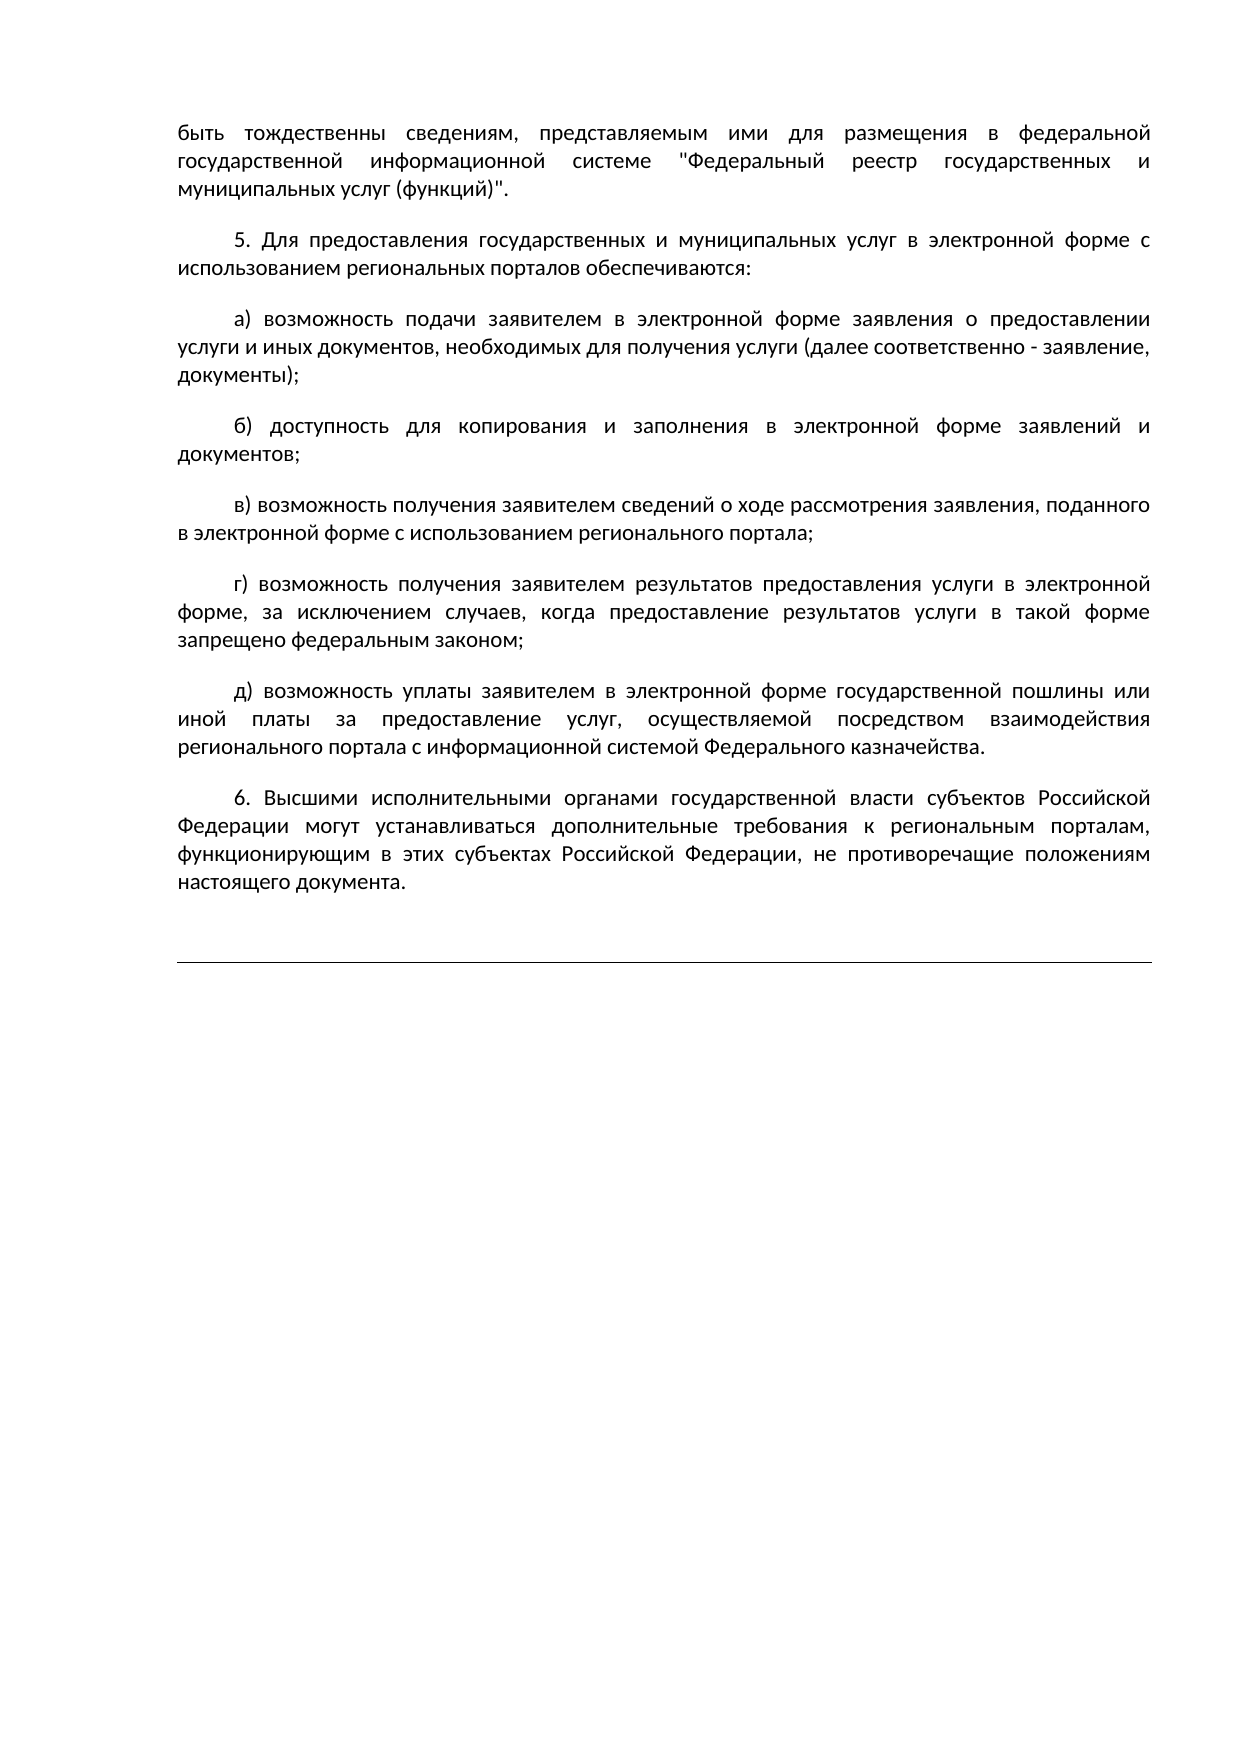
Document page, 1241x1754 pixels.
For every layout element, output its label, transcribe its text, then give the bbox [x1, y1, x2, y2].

text а) возможность подачи заявителем в электронной форме заявления о предоставлении услуги и иных документов, необходимых для получения услуги (далее соответственно - заявление, документы); [177, 304, 1152, 388]
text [177, 118, 1152, 202]
text 5. Для предоставления государственных и муниципальных услуг в электронной форме с использованием региональных порталов обеспечиваются: [177, 225, 1152, 281]
text г) возможность получения заявителем результатов предоставления услуги в электронной форме, за исключением случаев, когда предоставление результатов услуги в такой форме запрещено федеральным законом; [177, 569, 1152, 653]
text 6. Высшими исполнительными органами государственной власти субъектов Российской Федерации могут устанавливаться дополнительные требования к региональным порталам, функционирующим в этих субъектах Российской Федерации, не противоречащие положениям настоящего документа. [177, 783, 1152, 895]
text д) возможность уплаты заявителем в электронной форме государственной пошлины или иной платы за предоставление услуг, осуществляемой посредством взаимодействия регионального портала с информационной системой Федерального казначейства. [177, 676, 1152, 760]
text б) доступность для копирования и заполнения в электронной форме заявлений и документов; [177, 411, 1152, 467]
text в) возможность получения заявителем сведений о ходе рассмотрения заявления, поданного в электронной форме с использованием регионального портала; [177, 490, 1152, 546]
